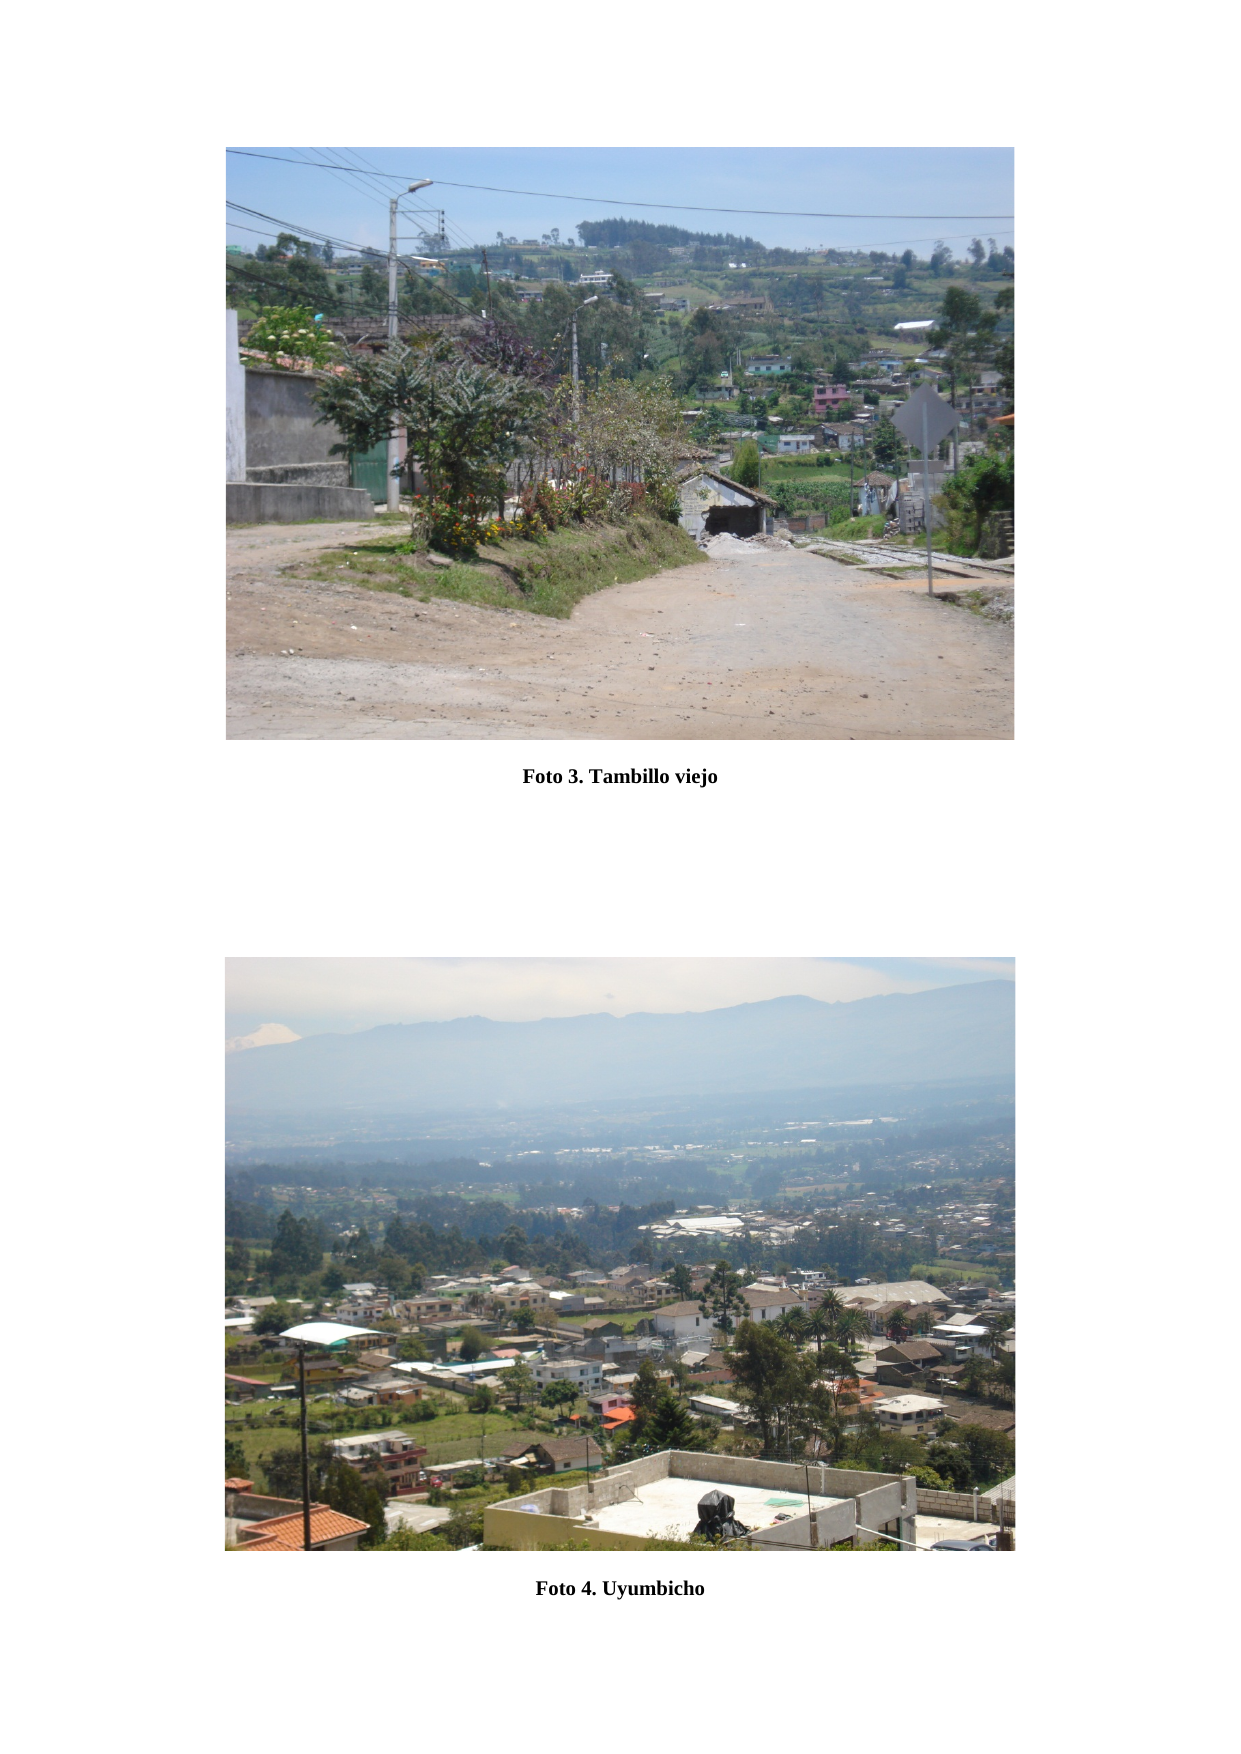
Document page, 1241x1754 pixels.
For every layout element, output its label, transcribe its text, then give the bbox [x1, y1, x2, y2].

picture [225, 147, 1015, 740]
text Foto 3. Tambillo viejo [177, 764, 1063, 788]
picture [224, 957, 1016, 1551]
text Foto 4. Uyumbicho [177, 1576, 1063, 1600]
